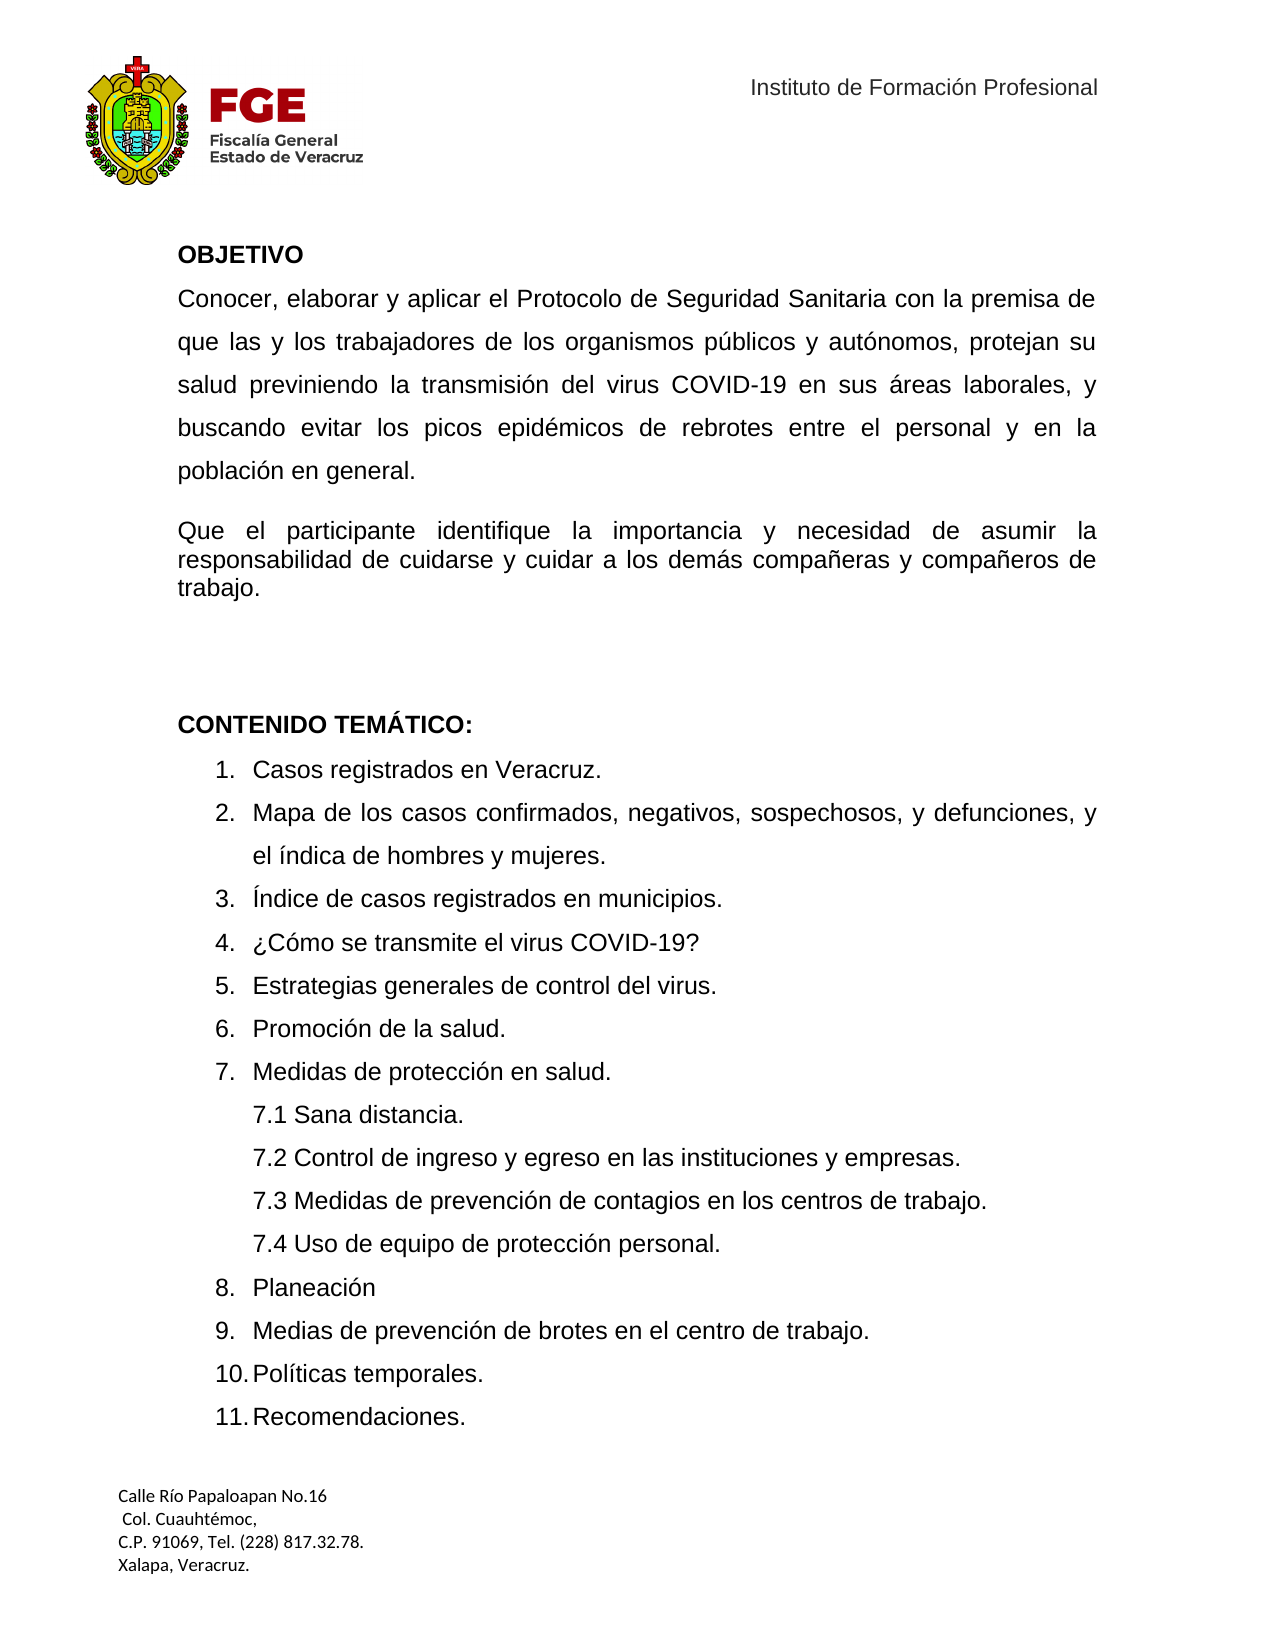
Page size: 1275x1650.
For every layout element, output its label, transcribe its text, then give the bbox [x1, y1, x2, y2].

text Conocer, elaborar y aplicar el Protocolo de Seguridad Sanitaria con la premisa de que las y los trabajadores de los organismos públicos y autónomos, protejan su salud previniendo la transmisión del virus COVID-19 en sus áreas laborales, y buscando evitar los picos epidémicos de rebrotes entre el personal y en la población en general. [177, 283, 1098, 485]
text CONTENIDO TEMÁTICO: [177, 709, 1098, 738]
list Control de ingreso y egreso en las instituciones y empresas. [252, 1143, 1098, 1172]
list Promoción de la salud. [215, 1014, 1098, 1042]
list Medidas de prevención de contagios en los centros de trabajo. [252, 1186, 1098, 1215]
list Recomendaciones. [215, 1402, 1098, 1431]
list Sana distancia. [252, 1100, 1098, 1129]
picture [85, 56, 363, 185]
list Medias de prevención de brotes en el centro de trabajo. [215, 1316, 1098, 1344]
list Estrategias generales de control del virus. [215, 971, 1098, 999]
text OBJETIVO [177, 240, 1098, 269]
list Políticas temporales. [215, 1359, 1098, 1387]
list Casos registrados en Veracruz. [215, 755, 1098, 784]
list Mapa de los casos confirmados, negativos, sospechosos, y defunciones, y el índica de hombres y mujeres. [215, 798, 1098, 870]
list Uso de equipo de protección personal. [252, 1229, 1098, 1258]
list Índice de casos registrados en municipios. [215, 884, 1098, 913]
text Que el participante identifique la importancia y necesidad de asumir la responsabilidad de cuidarse y cuidar a los demás compañeras y compañeros de trabajo. [177, 516, 1098, 602]
list Planeación [215, 1272, 1098, 1301]
list Medidas de protección en salud. [215, 1057, 1098, 1086]
list ¿Cómo se transmite el virus COVID-19? [215, 927, 1098, 956]
